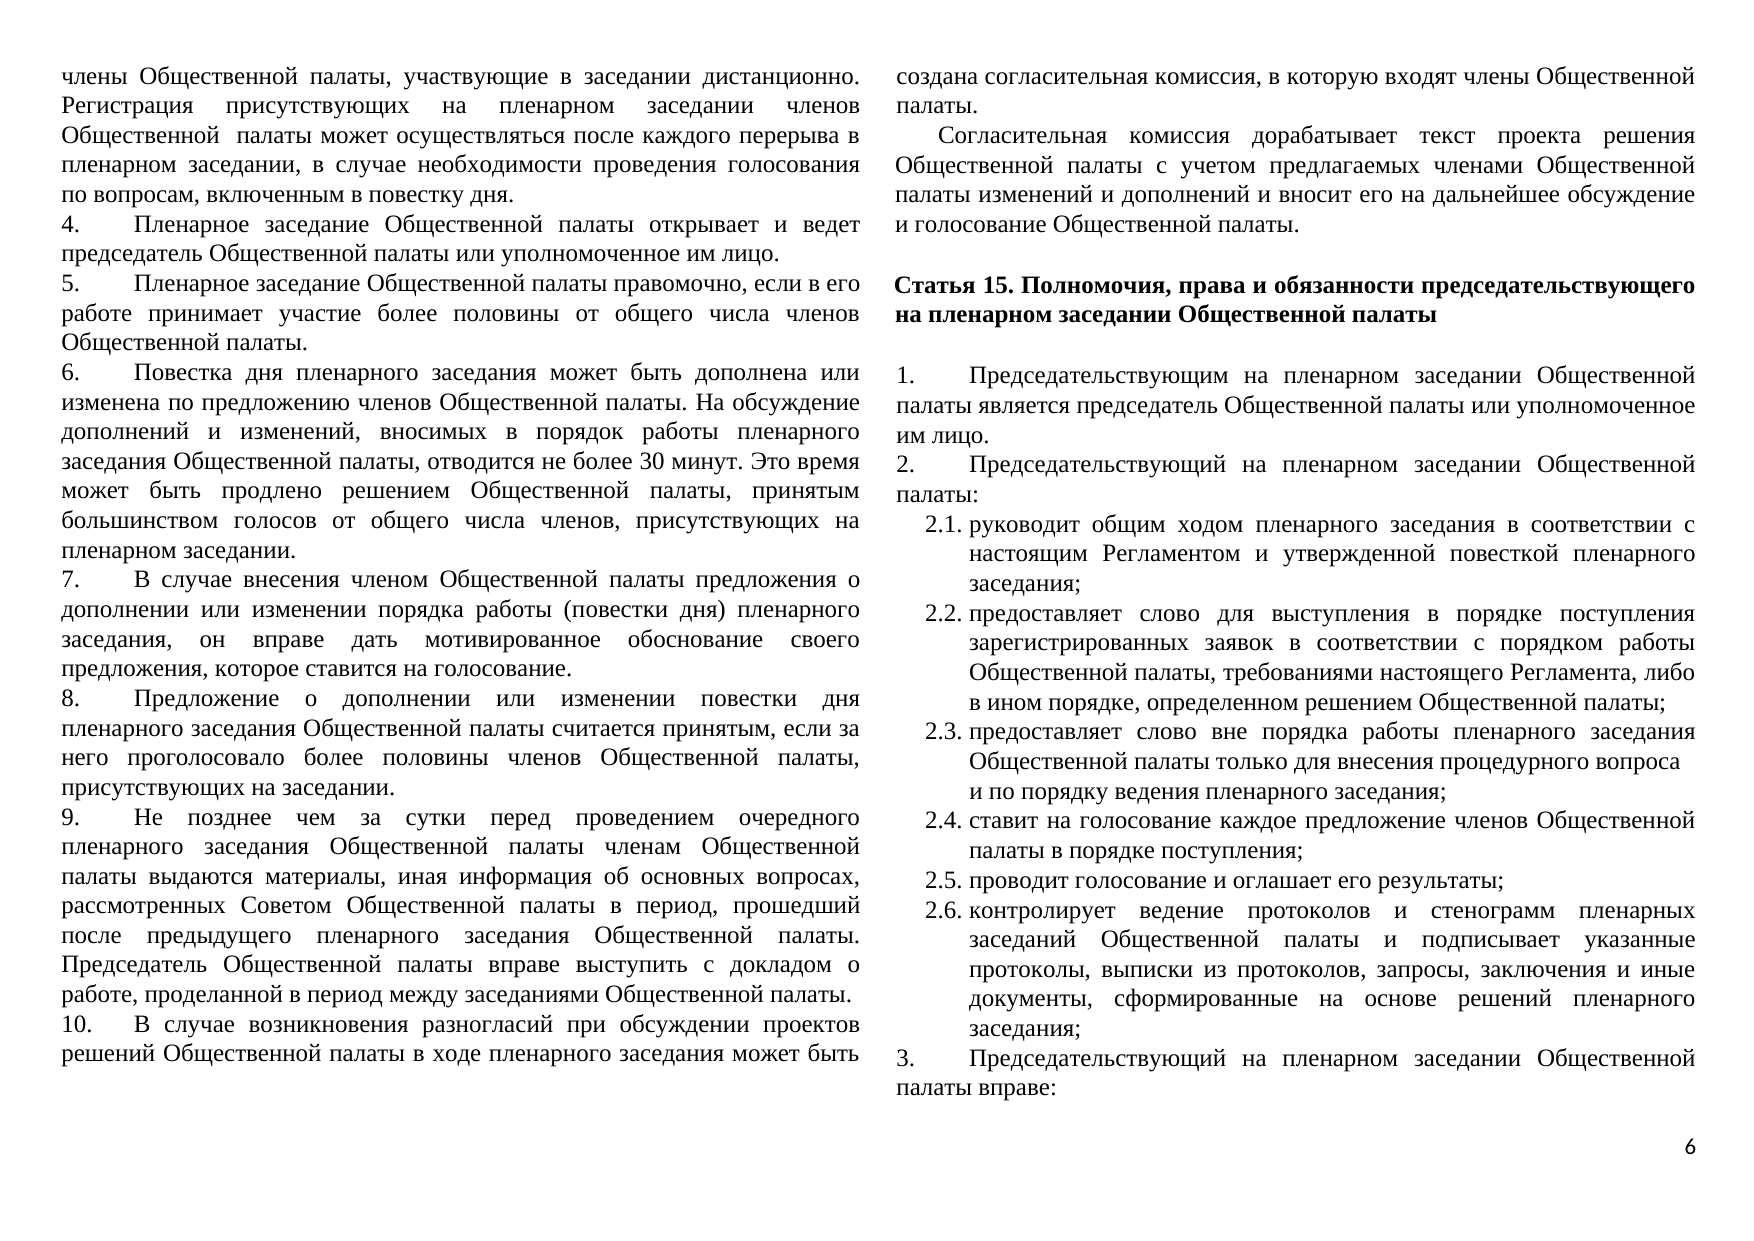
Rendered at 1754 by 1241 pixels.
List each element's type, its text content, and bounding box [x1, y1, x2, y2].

list В случае возникновения разногласий при обсуждении проектов решений Общественной палаты в ходе пленарного заседания может быть создана согласительная комиссия, в которую входят члены Общественной палаты. [61, 1009, 861, 1067]
list Пленарное заседание Общественной палаты правомочно, если в его работе принимает участие более половины от общего числа членов Общественной палаты. [61, 268, 861, 356]
list В случае внесения членом Общественной палаты предложения о дополнении или изменении порядка работы (повестки дня) пленарного заседания, он вправе дать мотивированное обоснование своего предложения, которое ставится на голосование. [61, 564, 861, 682]
text и по порядку ведения пленарного заседания; [969, 776, 1696, 804]
list проводит голосование и оглашает его результаты; [925, 865, 1696, 894]
subtitle Статья 15. Полномочия, права и обязанности председательствующего на пленарном заседании Общественной палаты [894, 270, 1696, 328]
list руководит общим ходом пленарного заседания в соответствии с настоящим Регламентом и утвержденной повесткой пленарного заседания; [925, 509, 1696, 597]
list предоставляет слово вне порядка работы пленарного заседания Общественной палаты только для внесения процедурного вопроса [925, 716, 1696, 775]
list контролирует ведение протоколов и стенограмм пленарных заседаний Общественной палаты и подписывает указанные протоколы, выписки из протоколов, запросы, заключения и иные документы, сформированные на основе решений пленарного заседания; [925, 895, 1696, 1042]
list предоставляет слово для выступления в порядке поступления зарегистрированных заявок в соответствии с порядком работы Общественной палаты, требованиями настоящего Регламента, либо в ином порядке, определенном решением Общественной палаты; [925, 598, 1696, 715]
list Пленарное заседание Общественной палаты открывает и ведет председатель Общественной палаты или уполномоченное им лицо. [61, 209, 861, 267]
list Не позднее чем за сутки перед проведением очередного пленарного заседания Общественной палаты членам Общественной палаты выдаются материалы, иная информация об основных вопросах, рассмотренных Советом Общественной палаты в период, прошедший после предыдущего пленарного заседания Общественной палаты. Председатель Общественной палаты вправе выступить с докладом о работе, проделанной в период между заседаниями Общественной палаты. [61, 802, 861, 1008]
list ставит на голосование каждое предложение членов Общественной палаты в порядке поступления; [925, 806, 1696, 864]
list Председательствующий на пленарном заседании Общественной палаты вправе: [896, 1043, 1696, 1101]
list Предложение о дополнении или изменении повестки дня пленарного заседания Общественной палаты считается принятым, если за него проголосовало более половины членов Общественной палаты, присутствующих на заседании. [61, 683, 861, 801]
list В случае возникновения разногласий при обсуждении проектов решений Общественной палаты в ходе пленарного заседания может быть создана согласительная комиссия, в которую входят члены Общественной палаты. [896, 61, 1696, 119]
text Согласительная комиссия дорабатывает текст проекта решения Общественной палаты с учетом предлагаемых членами Общественной палаты изменений и дополнений и вносит его на дальнейшее обсуждение и голосование Общественной палаты. [894, 120, 1696, 238]
list Председательствующим на пленарном заседании Общественной палаты является председатель Общественной палаты или уполномоченное им лицо. [896, 361, 1696, 448]
list Повестка дня пленарного заседания может быть дополнена или изменена по предложению членов Общественной палаты. На обсуждение дополнений и изменений, вносимых в порядок работы пленарного заседания Общественной палаты, отводится не более 30 минут. Это время может быть продлено решением Общественной палаты, принятым большинством голосов от общего числа членов, присутствующих на пленарном заседании. [61, 357, 861, 563]
list Председательствующий на пленарном заседании Общественной палаты: [896, 449, 1696, 508]
